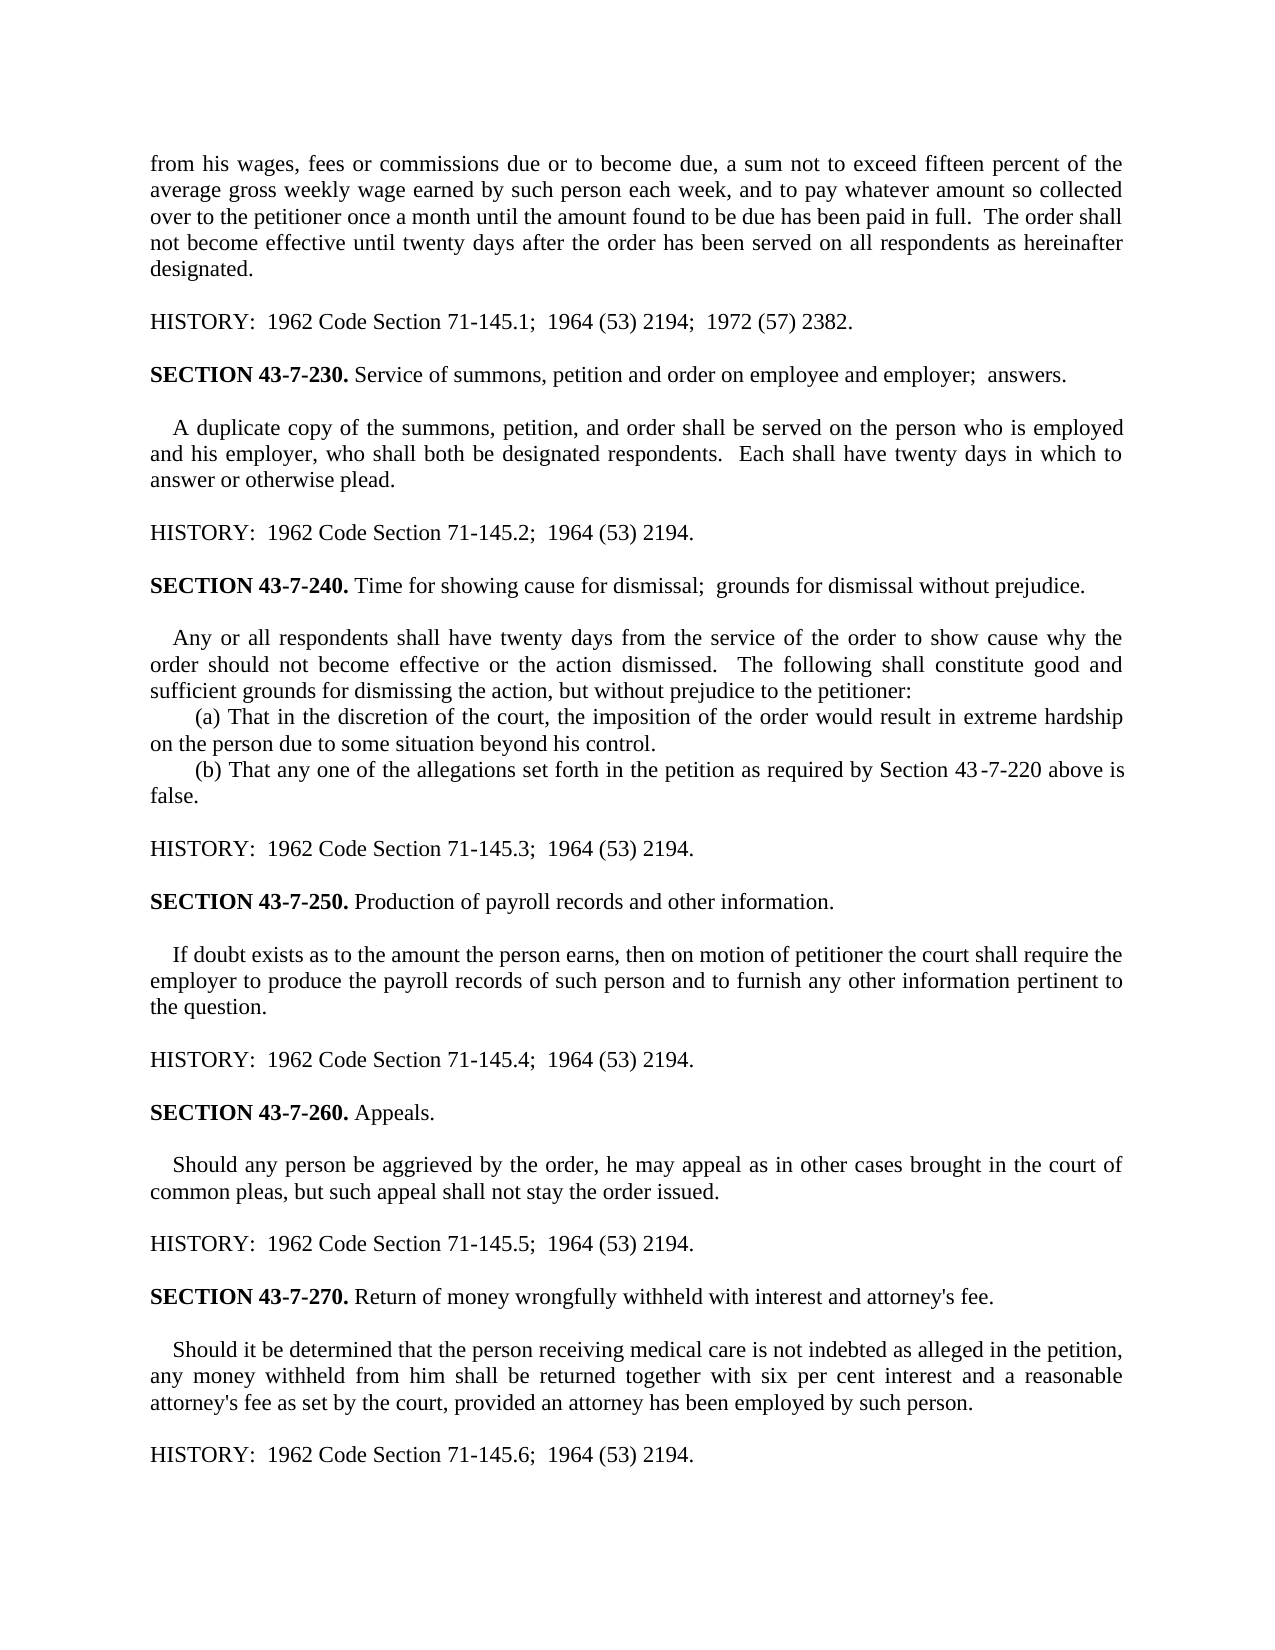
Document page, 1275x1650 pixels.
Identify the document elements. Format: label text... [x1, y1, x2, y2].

text (b) That any one of the allegations set forth in the petition as required by Section 43-7-220 above is false. [150, 756, 1125, 809]
text SECTION 43-7-250. Production of payroll records and other information. [150, 888, 1125, 914]
text Should any person be aggrieved by the order, he may appeal as in other cases brought in the court of common pleas, but such appeal shall not stay the order issued. [150, 1151, 1125, 1204]
text (a) That in the discretion of the court, the imposition of the order would result in extreme hardship on the person due to some situation beyond his control. [150, 703, 1125, 756]
text SECTION 43-7-230. Service of summons, petition and order on employee and employer; answers. [150, 361, 1125, 387]
text If doubt exists as to the amount the person earns, then on motion of petitioner the court shall require the employer to produce the payroll records of such person and to furnish any other information pertinent to the question. [150, 941, 1125, 1020]
text HISTORY: 1962 Code Section 71-145.3; 1964 (53) 2194. [150, 835, 1125, 862]
text HISTORY: 1962 Code Section 71-145.1; 1964 (53) 2194; 1972 (57) 2382. [150, 308, 1125, 334]
text SECTION 43-7-260. Appeals. [150, 1099, 1125, 1125]
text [150, 150, 1125, 282]
text Any or all respondents shall have twenty days from the service of the order to show cause why the order should not become effective or the action dismissed. The following shall constitute good and sufficient grounds for dismissing the action, but without prejudice to the petitioner: [150, 624, 1125, 703]
text A duplicate copy of the summons, petition, and order shall be served on the person who is employed and his employer, who shall both be designated respondents. Each shall have twenty days in which to answer or otherwise plead. [150, 413, 1125, 493]
text SECTION 43-7-240. Time for showing cause for dismissal; grounds for dismissal without prejudice. [150, 572, 1125, 598]
text SECTION 43-7-270. Return of money wrongfully withheld with interest and attorney's fee. [150, 1283, 1125, 1309]
text HISTORY: 1962 Code Section 71-145.2; 1964 (53) 2194. [150, 519, 1125, 545]
text Should it be determined that the person receiving medical care is not indebted as alleged in the petition, any money withheld from him shall be returned together with six per cent interest and a reasonable attorney's fee as set by the court, provided an attorney has been employed by such person. [150, 1336, 1125, 1415]
text HISTORY: 1962 Code Section 71-145.5; 1964 (53) 2194. [150, 1231, 1125, 1257]
text HISTORY: 1962 Code Section 71-145.6; 1964 (53) 2194. [150, 1441, 1125, 1468]
text HISTORY: 1962 Code Section 71-145.4; 1964 (53) 2194. [150, 1046, 1125, 1072]
